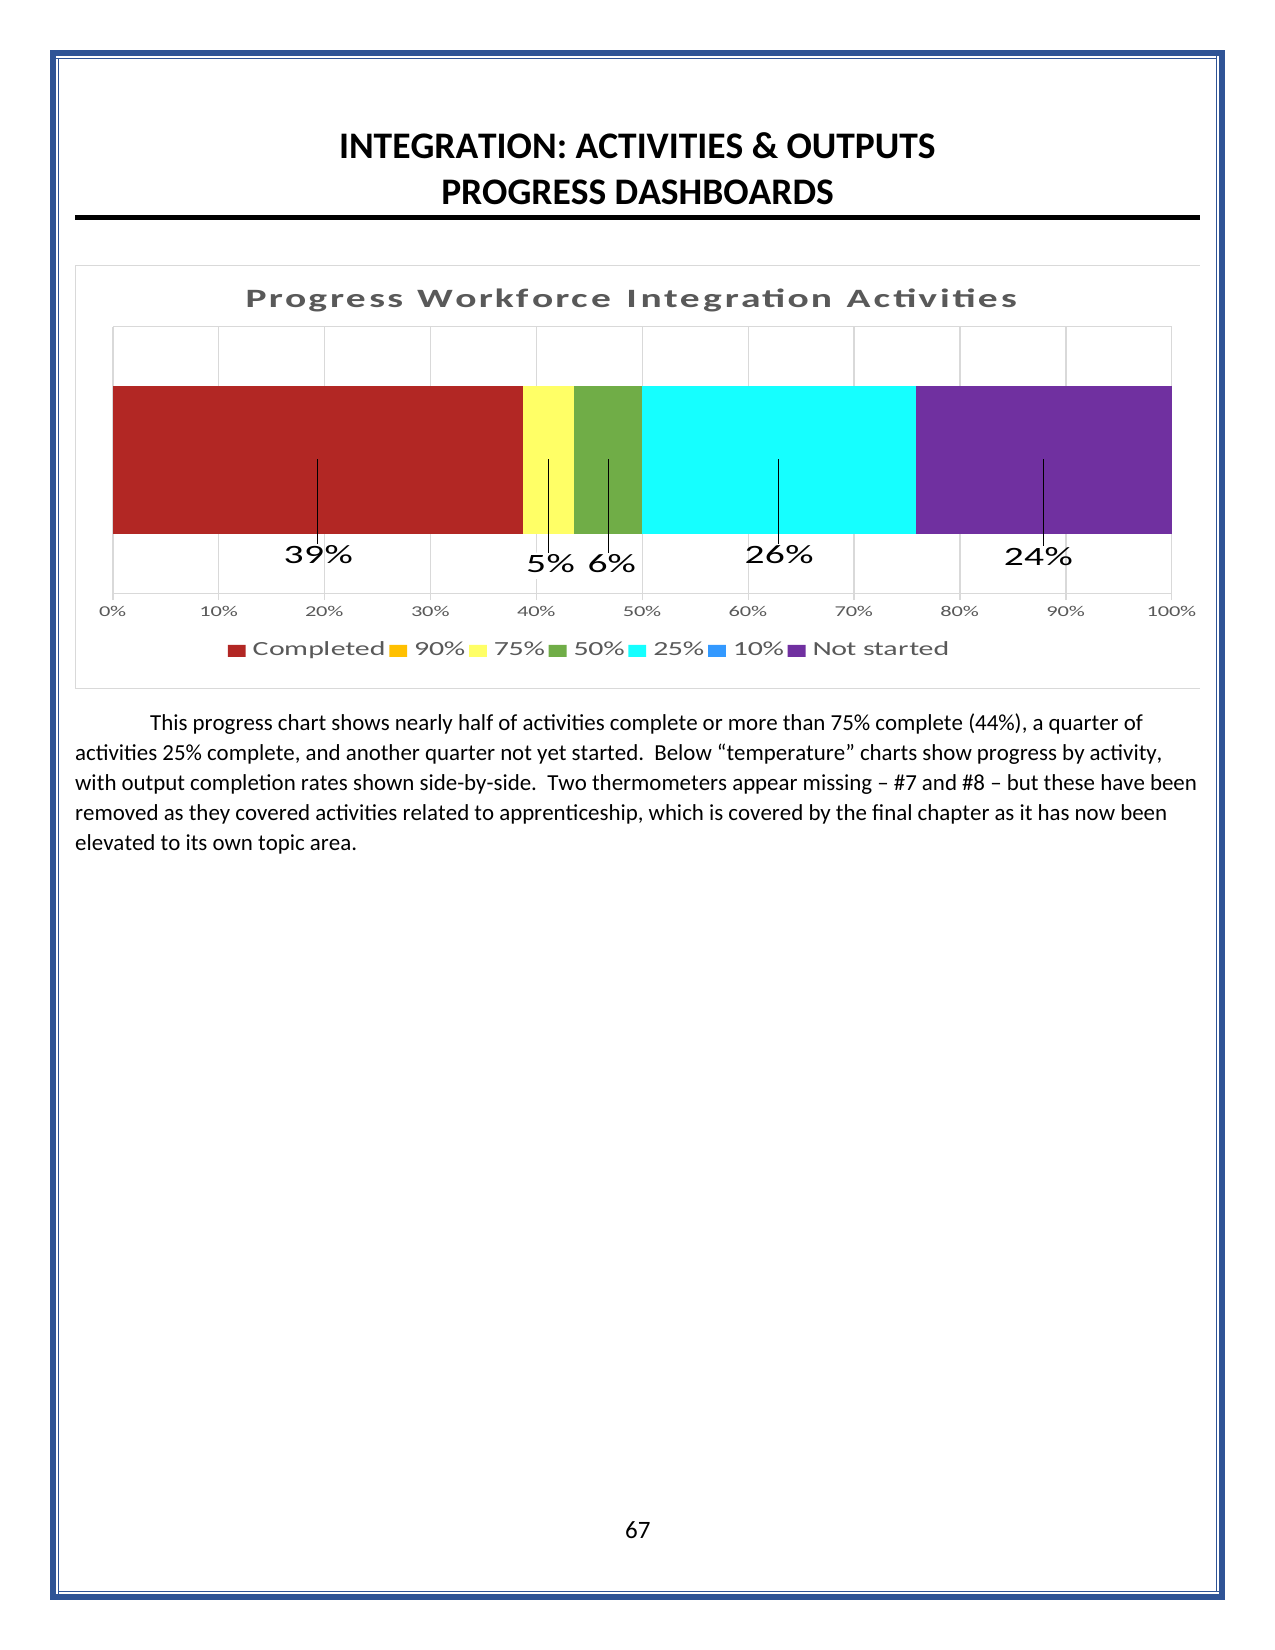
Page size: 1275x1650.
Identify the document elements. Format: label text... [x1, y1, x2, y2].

subtitle PROGRESS DASHBOARDS [75, 168, 1200, 215]
subtitle INTEGRATION: ACTIVITIES & OUTPUTS [75, 122, 1200, 168]
text This progress chart shows nearly half of activities complete or more than 75% complete (44%), a quarter of activities 25% complete, and another quarter not yet started. Below “temperature” charts show progress by activity, with output completion rates shown side-by-side. Two thermometers appear missing – #7 and #8 – but these have been removed as they covered activities related to apprenticeship, which is covered by the final chapter as it has now been elevated to its own topic area. [75, 708, 1200, 856]
